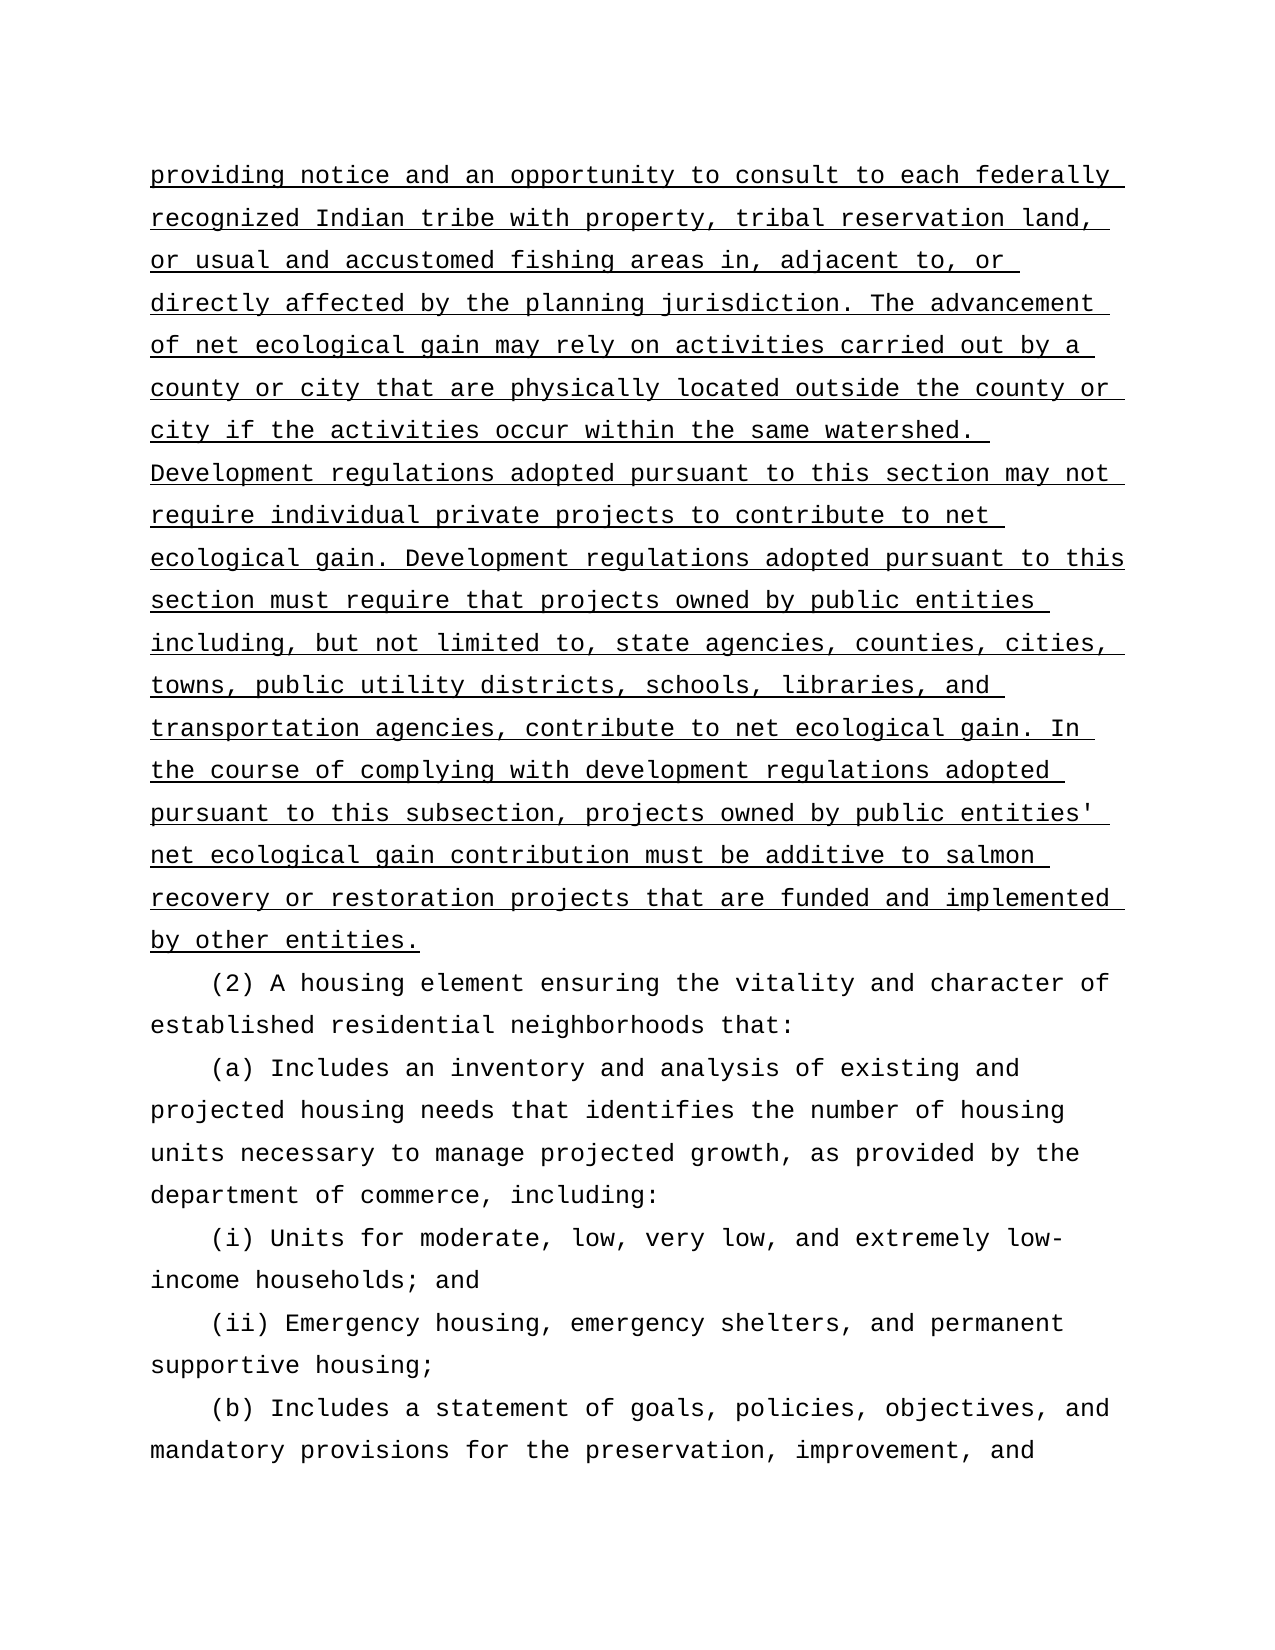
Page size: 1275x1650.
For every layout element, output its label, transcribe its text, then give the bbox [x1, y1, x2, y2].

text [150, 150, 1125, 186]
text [150, 1382, 1125, 1467]
text (2) A housing element ensuring the vitality and character of established residential neighborhoods that: [150, 957, 1125, 1042]
text (i) Units for moderate, low, very low, and extremely low-income households; and [150, 1212, 1125, 1297]
text (a) Includes an inventory and analysis of existing and projected housing needs that identifies the number of housing units necessary to manage projected growth, as provided by the department of commerce, including: [150, 1042, 1125, 1212]
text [150, 188, 1125, 399]
text (ii) Emergency housing, emergency shelters, and permanent supportive housing; [150, 1297, 1125, 1382]
